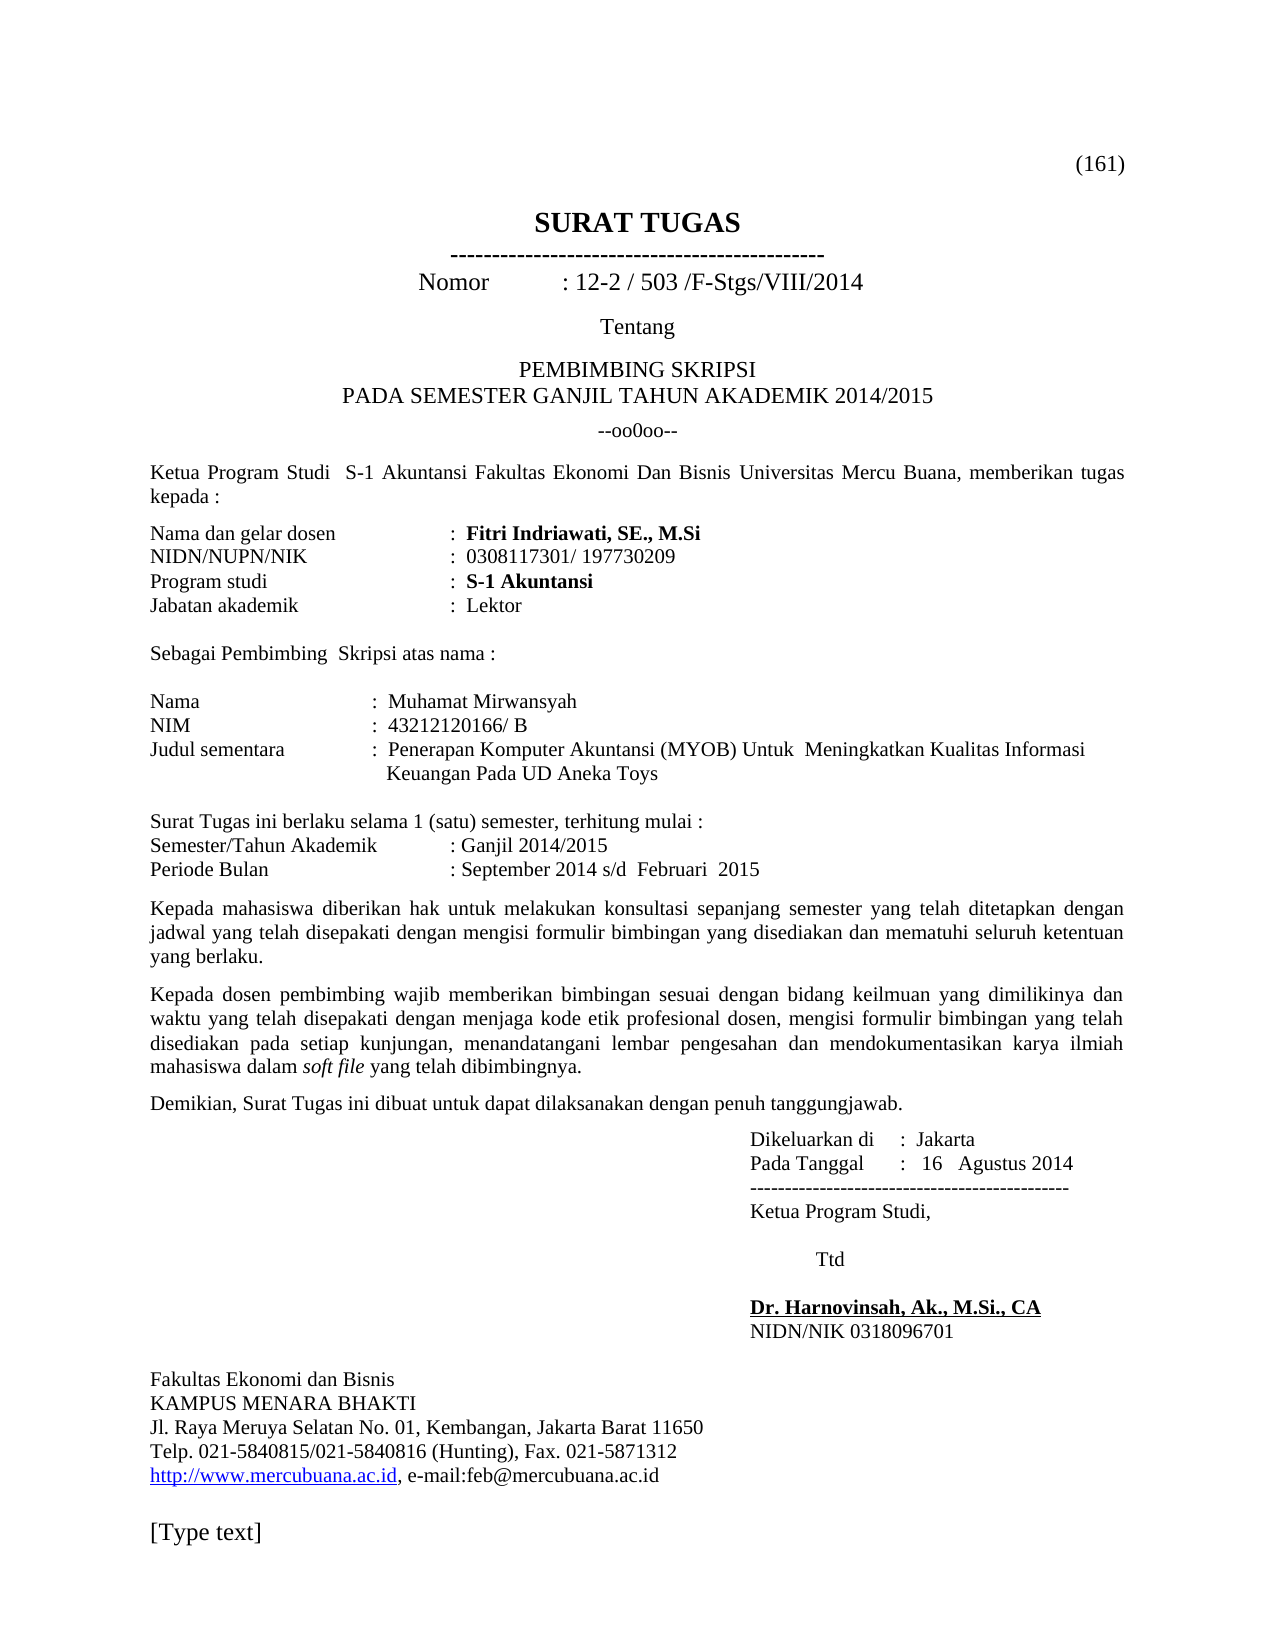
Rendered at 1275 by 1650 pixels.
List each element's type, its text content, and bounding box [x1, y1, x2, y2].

text Kepada dosen pembimbing wajib memberikan bimbingan sesuai dengan bidang keilmuan yang dimilikinya dan waktu yang telah disepakati dengan menjaga kode etik profesional dosen, mengisi formulir bimbingan yang telah disediakan pada setiap kunjungan, menandatangani lembar pengesahan dan mendokumentasikan karya ilmiah mahasiswa dalam soft file yang telah dibimbingnya. [150, 982, 1125, 1078]
text Sebagai Pembimbing Skripsi atas nama : [150, 641, 1125, 665]
text NIM : 43212120166/ B [150, 713, 1125, 737]
text --oo0oo-- [150, 418, 1125, 442]
text Semester/Tahun Akademik : Ganjil 2014/2015 [150, 833, 1125, 857]
text Ketua Program Studi S-1 Akuntansi Fakultas Ekonomi Dan Bisnis Universitas Mercu Buana, memberikan tugas kepada : [150, 460, 1125, 508]
text Surat Tugas ini berlaku selama 1 (satu) semester, terhitung mulai : [150, 809, 1125, 833]
text PEMBIMBING SKRIPSI [150, 356, 1125, 382]
text SURAT TUGAS [150, 205, 1125, 239]
text NIDN/NUPN/NIK : 0308117301/ 197730209 [150, 544, 1125, 568]
text Dr. Harnovinsah, Ak., M.Si., CA [150, 1295, 1125, 1319]
text Jl. Raya Meruya Selatan No. 01, Kembangan, Jakarta Barat 11650 [150, 1415, 1125, 1439]
text Nama dan gelar dosen : Fitri Indriawati, SE., M.Si [150, 520, 1125, 544]
text Tentang [150, 313, 1125, 339]
text Ketua Program Studi, [150, 1199, 1125, 1223]
text --------------------------------------------- [150, 239, 1125, 267]
text NIDN/NIK 0318096701 [750, 1319, 1125, 1343]
text Fakultas Ekonomi dan Bisnis [150, 1367, 1125, 1391]
text Dikeluarkan di : Jakarta [150, 1127, 1125, 1151]
text PADA SEMESTER GANJIL TAHUN AKADEMIK 2014/2015 [150, 382, 1125, 409]
text Jabatan akademik : Lektor [150, 593, 1125, 617]
text Kepada mahasiswa diberikan hak untuk melakukan konsultasi sepanjang semester yang telah ditetapkan dengan jadwal yang telah disepakati dengan mengisi formulir bimbingan yang disediakan dan mematuhi seluruh ketentuan yang berlaku. [150, 896, 1125, 968]
text (161) [150, 150, 1125, 176]
text Periode Bulan : September 2014 s/d Februari 2015 [150, 857, 1125, 881]
text ---------------------------------------------- [150, 1175, 1125, 1199]
text KAMPUS MENARA BHAKTI [150, 1391, 1125, 1415]
text Pada Tanggal : 16 Agustus 2014 [150, 1151, 1125, 1175]
text Ttd [150, 1247, 1125, 1271]
text Nomor : 12-2 / 503 /F-Stgs/VIII/2014 [150, 267, 1125, 296]
text Telp. 021-5840815/021-5840816 (Hunting), Fax. 021-5871312 [150, 1439, 1125, 1463]
text Demikian, Surat Tugas ini dibuat untuk dapat dilaksanakan dengan penuh tanggungjawab. [150, 1091, 1125, 1114]
text Judul sementara : Penerapan Komputer Akuntansi (MYOB) Untuk Meningkatkan Kualitas Informasi Keuangan Pada UD Aneka Toys [150, 737, 1125, 785]
text http://www.mercubuana.ac.id, e-mail:feb@mercubuana.ac.id [150, 1463, 1125, 1487]
text Nama : Muhamat Mirwansyah [150, 689, 1125, 713]
text Program studi : S-1 Akuntansi [150, 568, 1125, 593]
